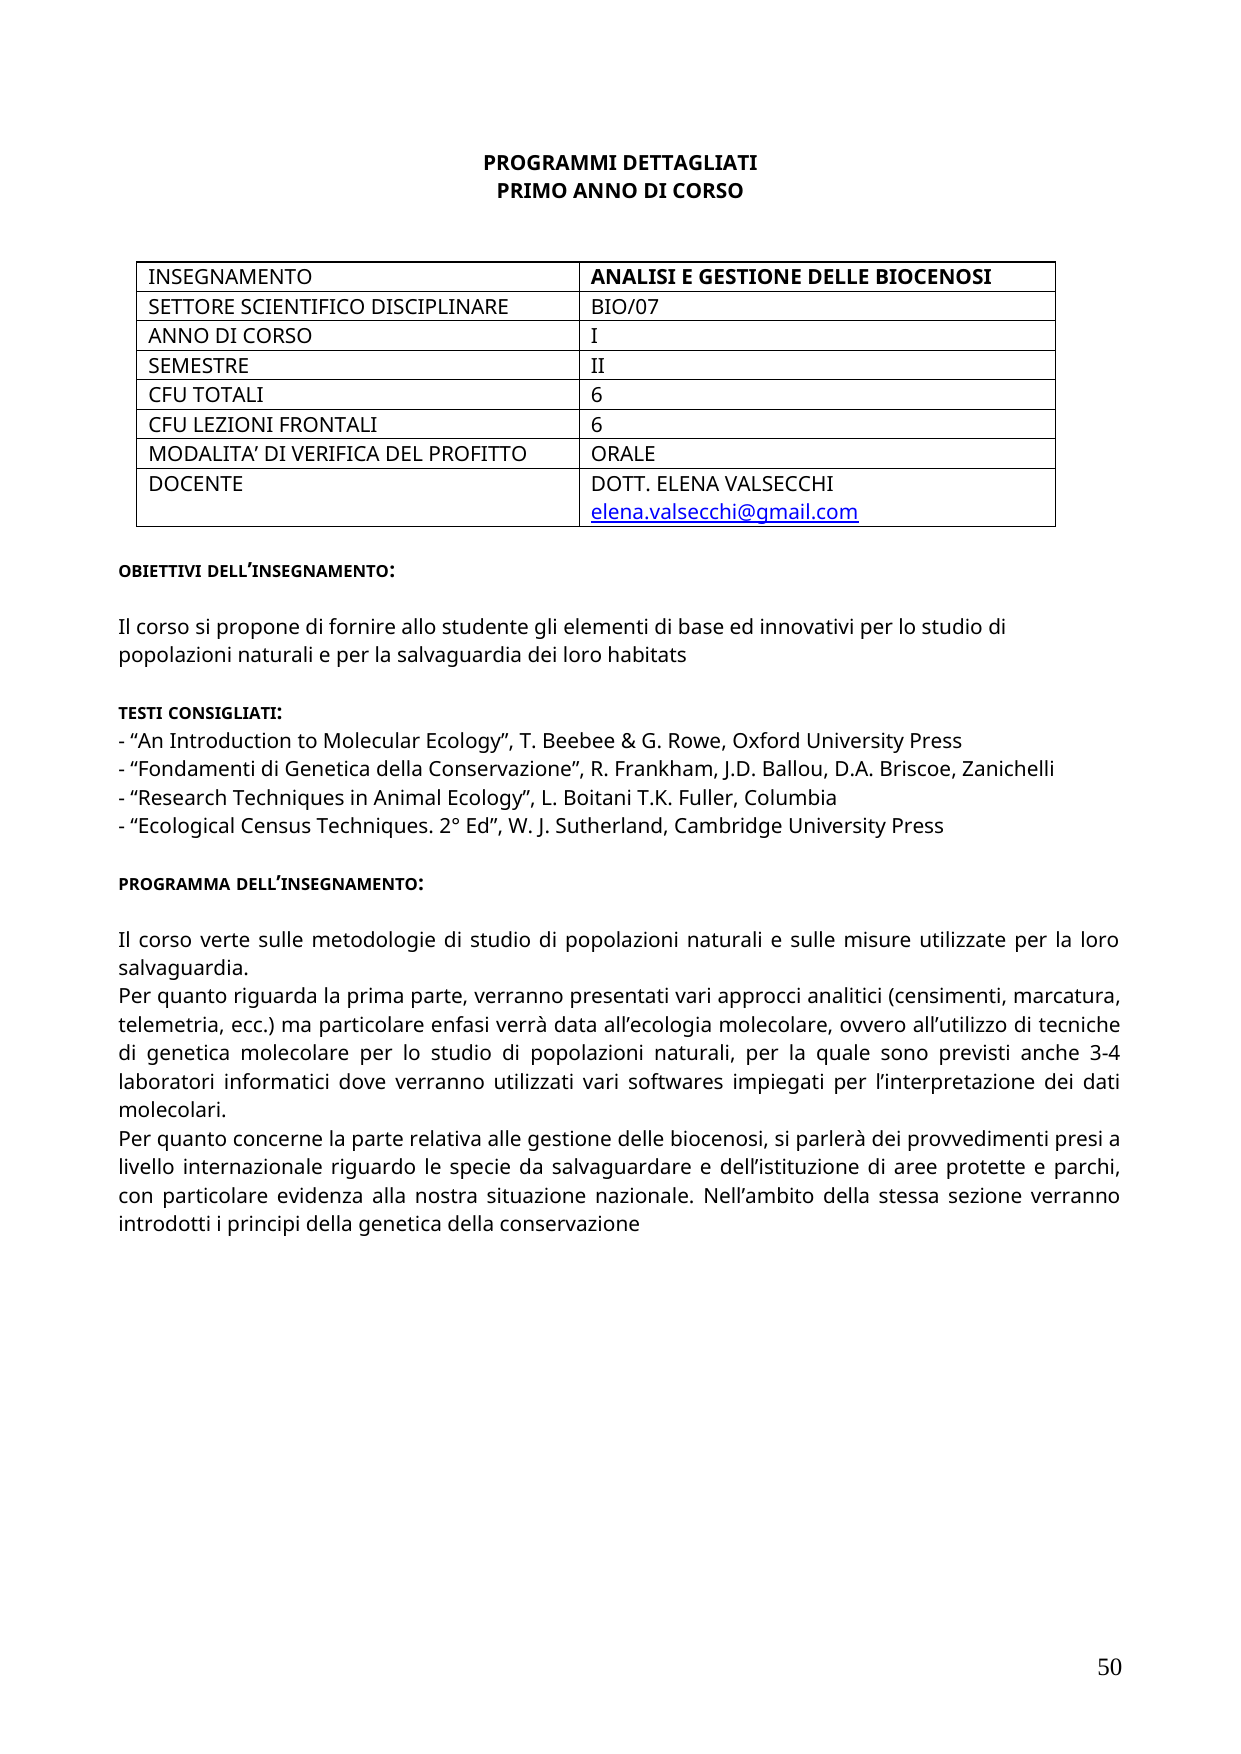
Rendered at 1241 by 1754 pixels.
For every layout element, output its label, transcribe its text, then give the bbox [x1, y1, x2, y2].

text Il corso si propone di fornire allo studente gli elementi di base ed innovativi per lo studio di popolazioni naturali e per la salvaguardia dei loro habitats [118, 612, 1122, 669]
text PRIMO ANNO DI CORSO [118, 176, 1122, 204]
table_cell 6 [580, 410, 1055, 438]
text obiettivi dell’insegnamento: [118, 555, 1122, 583]
text - “Fondamenti di Genetica della Conservazione”, R. Frankham, J.D. Ballou, D.A. Briscoe, Zanichelli [118, 754, 1122, 783]
table_header Analisi e gestione delle biocenosi [580, 263, 1055, 291]
text - “An Introduction to Molecular Ecology”, T. Beebee & G. Rowe, Oxford University Press [118, 726, 1122, 754]
text Per quanto concerne la parte relativa alle gestione delle biocenosi, si parlerà dei provvedimenti presi a livello internazionale riguardo le specie da salvaguardare e dell’istituzione di aree protette e parchi, con particolare evidenza alla nostra situazione nazionale. Nell’ambito della stessa sezione verranno introdotti i principi della genetica della conservazione [118, 1124, 1122, 1238]
table_cell II [580, 351, 1055, 379]
table_cell MODALITA’ DI VERIFICA DEL PROFITTO [137, 439, 579, 468]
text - “Ecological Census Techniques. 2° Ed”, W. J. Sutherland, Cambridge University Press [118, 811, 1122, 839]
table_cell I [580, 321, 1055, 350]
table_cell CFU TOTALI [137, 380, 579, 409]
table_cell ANNO DI CORSO [137, 321, 579, 350]
table_cell SETTORE SCIENTIFICO DISCIPLINARE [137, 292, 579, 320]
text PROGRAMMI DETTAGLIATI [118, 148, 1122, 176]
table_header INSEGNAMENTO [137, 263, 579, 291]
text programma dell’insegnamento: [118, 868, 1174, 896]
table_cell ORALE [580, 439, 1055, 468]
text Il corso verte sulle metodologie di studio di popolazioni naturali e sulle misure utilizzate per la loro salvaguardia. [118, 925, 1122, 982]
table_cell CFU LEZIONI FRONTALI [137, 410, 579, 438]
table_cell DOCENTE [137, 469, 579, 526]
text - “Research Techniques in Animal Ecology”, L. Boitani T.K. Fuller, Columbia [118, 783, 1122, 811]
table_cell 6 [580, 380, 1055, 409]
table_cell BIO/07 [580, 292, 1055, 320]
table_cell SEMESTRE [137, 351, 579, 379]
table_cell DOTT. ELENA VALSECCHI elena.valsecchi@gmail.com [580, 469, 1055, 526]
text Per quanto riguarda la prima parte, verranno presentati vari approcci analitici (censimenti, marcatura, telemetria, ecc.) ma particolare enfasi verrà data all’ecologia molecolare, ovvero all’utilizzo di tecniche di genetica molecolare per lo studio di popolazioni naturali, per la quale sono previsti anche 3-4 laboratori informatici dove verranno utilizzati vari softwares impiegati per l’interpretazione dei dati molecolari. [118, 982, 1122, 1124]
text testi consigliati: [118, 697, 1122, 726]
